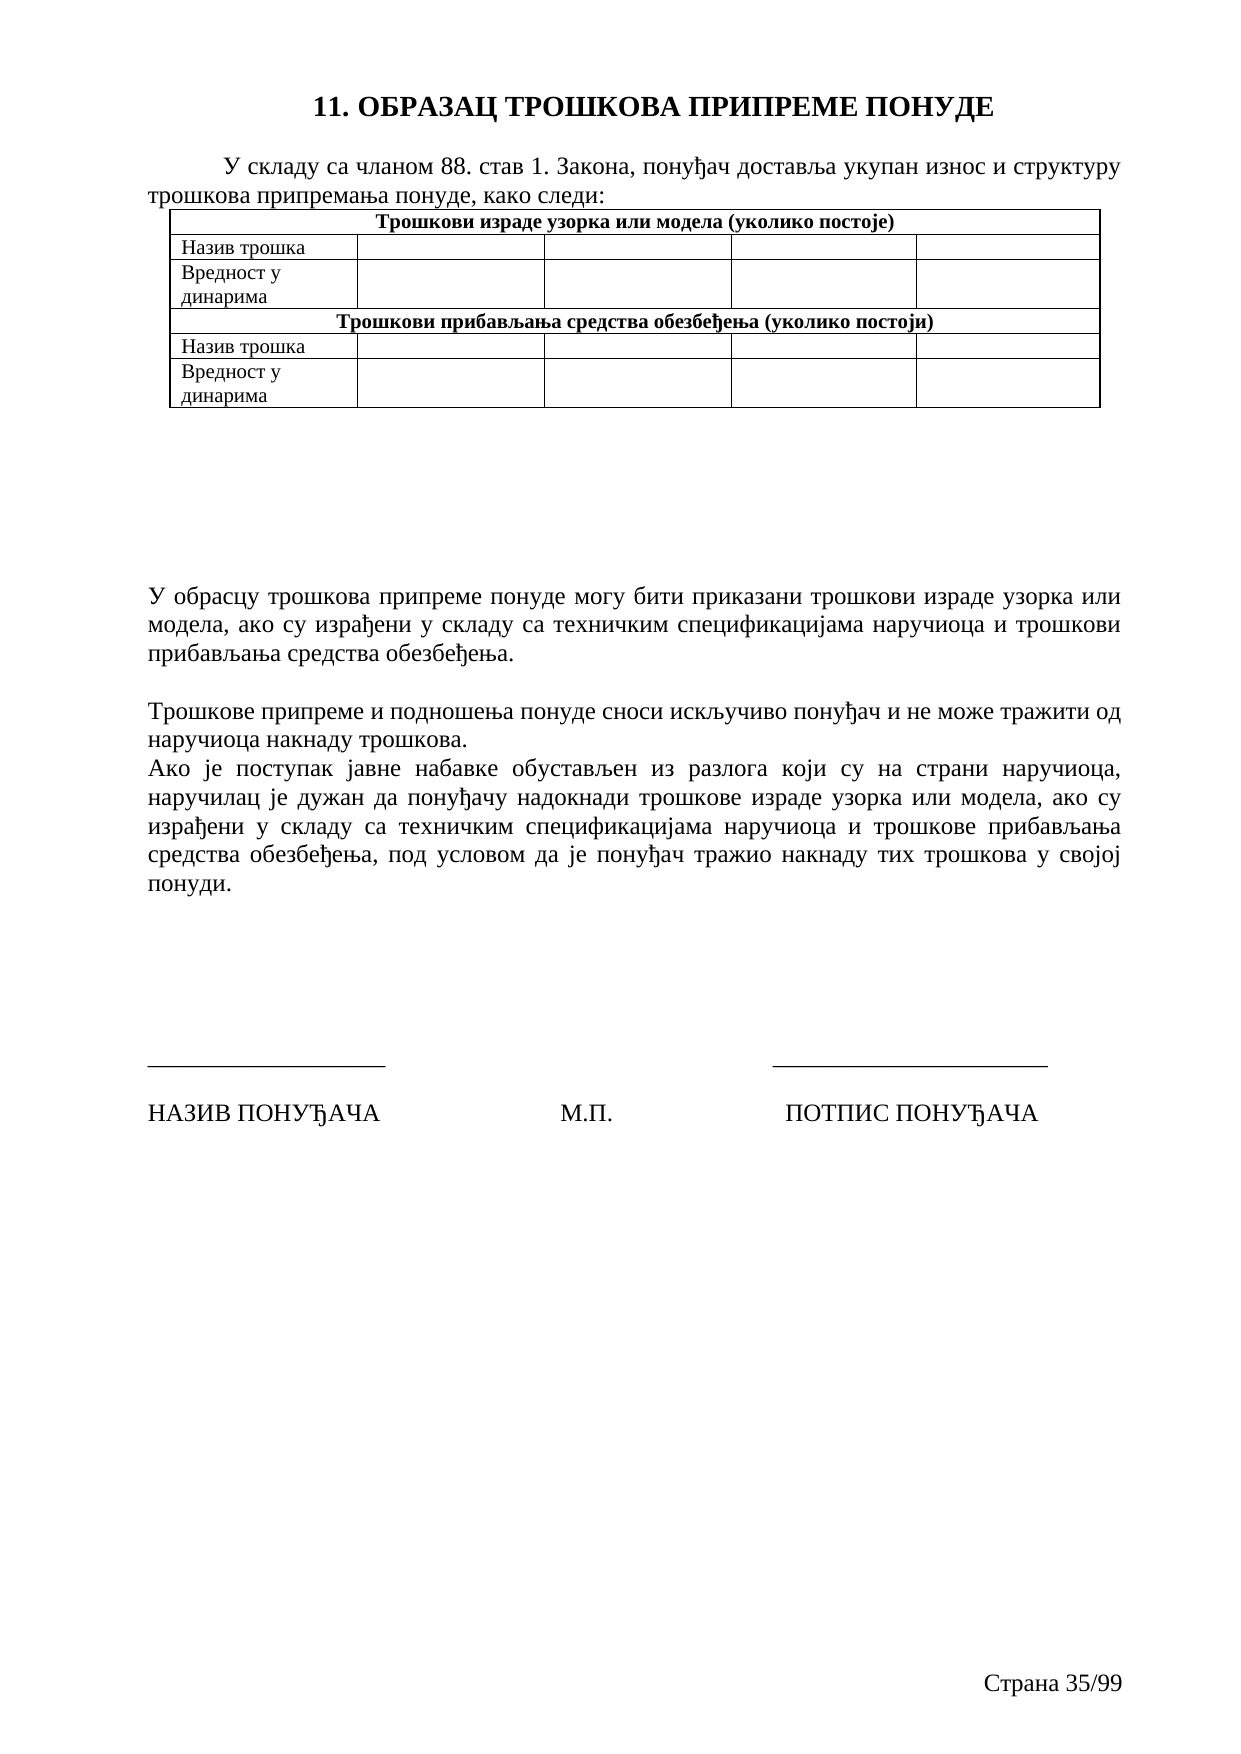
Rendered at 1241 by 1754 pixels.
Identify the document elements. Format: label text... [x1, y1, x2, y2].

text НАЗИВ ПОНУЂАЧА М.П. ПОТПИС ПОНУЂАЧА [148, 1098, 1122, 1127]
table_cell [545, 359, 731, 407]
table_cell [732, 334, 916, 358]
table_cell [545, 235, 731, 259]
table_cell Вредност у динарима [171, 260, 357, 308]
table_cell [358, 359, 544, 407]
text Ако је поступак јавне набавке обустављен из разлога који су на страни наручиоца, наручилац је дужан да понуђачу надокнади трошкове израде узорка или модела, ако су израђени у складу са техничким спецификацијама наручиоца и трошкове прибављања средства обезбеђења, под условом да је понуђач тражио накнаду тих трошкова у својој понуди. [148, 753, 1122, 897]
text Трошкове припреме и подношења понуде сноси искључиво понуђач и не може тражити од наручиоца накнаду трошкова. [148, 696, 1122, 753]
table_header Трошкови израде узорка или модела (уколико постоје) [171, 210, 1099, 233]
table_cell [917, 334, 1099, 358]
table_cell [358, 260, 544, 308]
table_cell Назив трошка [171, 334, 357, 358]
table_cell [732, 260, 916, 308]
table_cell [917, 359, 1099, 407]
table_cell [732, 235, 916, 259]
text ___________________ ______________________ [148, 1041, 1122, 1069]
table_cell [358, 334, 544, 358]
text У обрасцу трошкова припреме понуде могу бити приказани трошкови израде узорка или модела, ако су израђени у складу са техничким спецификацијама наручиоца и трошкови прибављања средства обезбеђења. [148, 581, 1122, 667]
table_cell [917, 235, 1099, 259]
subtitle ОБРАЗАЦ ТРОШКОВА ПРИПРЕМЕ ПОНУДЕ [185, 89, 1122, 122]
table_cell [917, 260, 1099, 308]
text У складу са чланом 88. став 1. Закона, понуђач доставља укупан износ и структуру трошкова припремања понуде, како следи: [148, 151, 1122, 208]
table_cell Вредност у динарима [171, 359, 357, 407]
table_cell Трошкови прибављања средства обезбеђења (уколико постоји) [171, 309, 1099, 333]
table_cell [732, 359, 916, 407]
table_cell [358, 235, 544, 259]
table_cell [545, 334, 731, 358]
table_cell [545, 260, 731, 308]
table_cell Назив трошка [171, 235, 357, 259]
